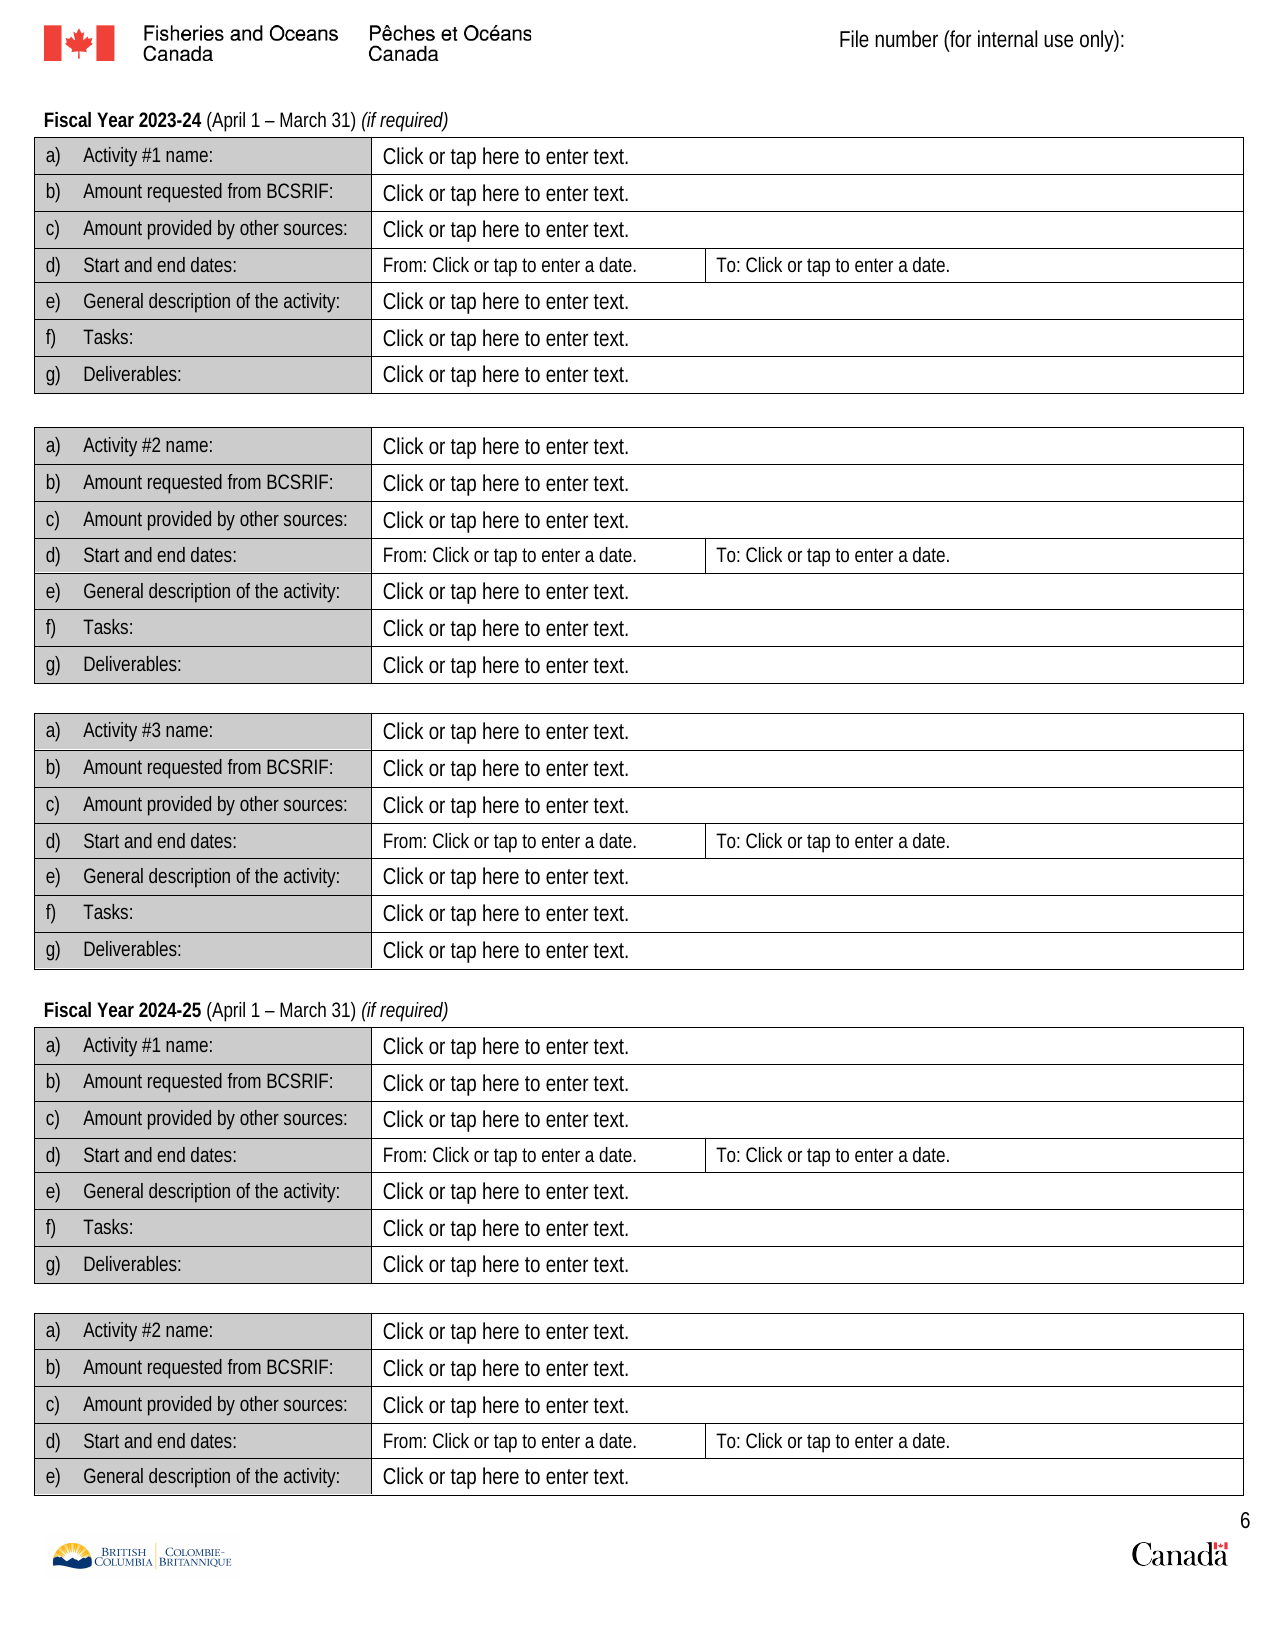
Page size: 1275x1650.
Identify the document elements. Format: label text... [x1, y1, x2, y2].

table_cell General description of the activity: [35, 1459, 371, 1494]
table_header Activity #1 name: [35, 1028, 371, 1064]
table_cell Amount provided by other sources: [35, 502, 371, 538]
table_cell Amount provided by other sources: [35, 788, 371, 823]
picture [43, 25, 532, 61]
table_cell General description of the activity: [35, 1173, 371, 1209]
table_cell General description of the activity: [35, 283, 371, 319]
picture [1132, 1542, 1229, 1566]
table_cell To: [706, 1424, 1243, 1458]
table_cell Start and end dates: [35, 1139, 371, 1172]
table_cell Amount requested from BCSRIF: [35, 751, 371, 786]
table_cell Amount requested from BCSRIF: [35, 1065, 371, 1101]
table_cell From: [372, 824, 705, 858]
table_cell Start and end dates: [35, 249, 371, 282]
table_cell From: [372, 249, 705, 282]
table_cell To: [706, 1139, 1243, 1172]
text Fiscal Year 2023-24 (April 1 – March 31) (if required) [25, 108, 1250, 132]
table_cell General description of the activity: [35, 859, 371, 895]
table_cell Start and end dates: [35, 824, 371, 858]
picture [43, 1533, 241, 1579]
table_cell From: [372, 1424, 705, 1458]
table_cell Deliverables: [35, 357, 371, 393]
table_cell General description of the activity: [35, 574, 371, 609]
table_cell Amount requested from BCSRIF: [35, 465, 371, 501]
table_cell Deliverables: [35, 933, 371, 968]
table_cell Tasks: [35, 896, 371, 932]
table_header Activity #1 name: [35, 138, 371, 174]
table_cell Start and end dates: [35, 1424, 371, 1458]
table_cell Amount requested from BCSRIF: [35, 175, 371, 211]
table_header Activity #3 name: [35, 714, 371, 749]
table_cell Amount provided by other sources: [35, 1102, 371, 1138]
table_cell From: [372, 1139, 705, 1172]
table_cell Start and end dates: [35, 539, 371, 572]
table_cell Deliverables: [35, 647, 371, 683]
table_cell Tasks: [35, 610, 371, 646]
table_header Activity #2 name: [35, 1314, 371, 1349]
table_cell To: [706, 249, 1243, 282]
table_header Activity #2 name: [35, 428, 371, 464]
table_cell Tasks: [35, 320, 371, 356]
table_cell Amount provided by other sources: [35, 212, 371, 248]
table_cell To: [706, 539, 1243, 572]
table_cell To: [706, 824, 1243, 858]
text Fiscal Year 2024-25 (April 1 – March 31) (if required) [25, 998, 1250, 1022]
table_cell Tasks: [35, 1210, 371, 1246]
table_cell Amount requested from BCSRIF: [35, 1350, 371, 1386]
table_cell Deliverables: [35, 1247, 371, 1283]
table_cell Amount provided by other sources: [35, 1387, 371, 1423]
table_cell From: [372, 539, 705, 572]
